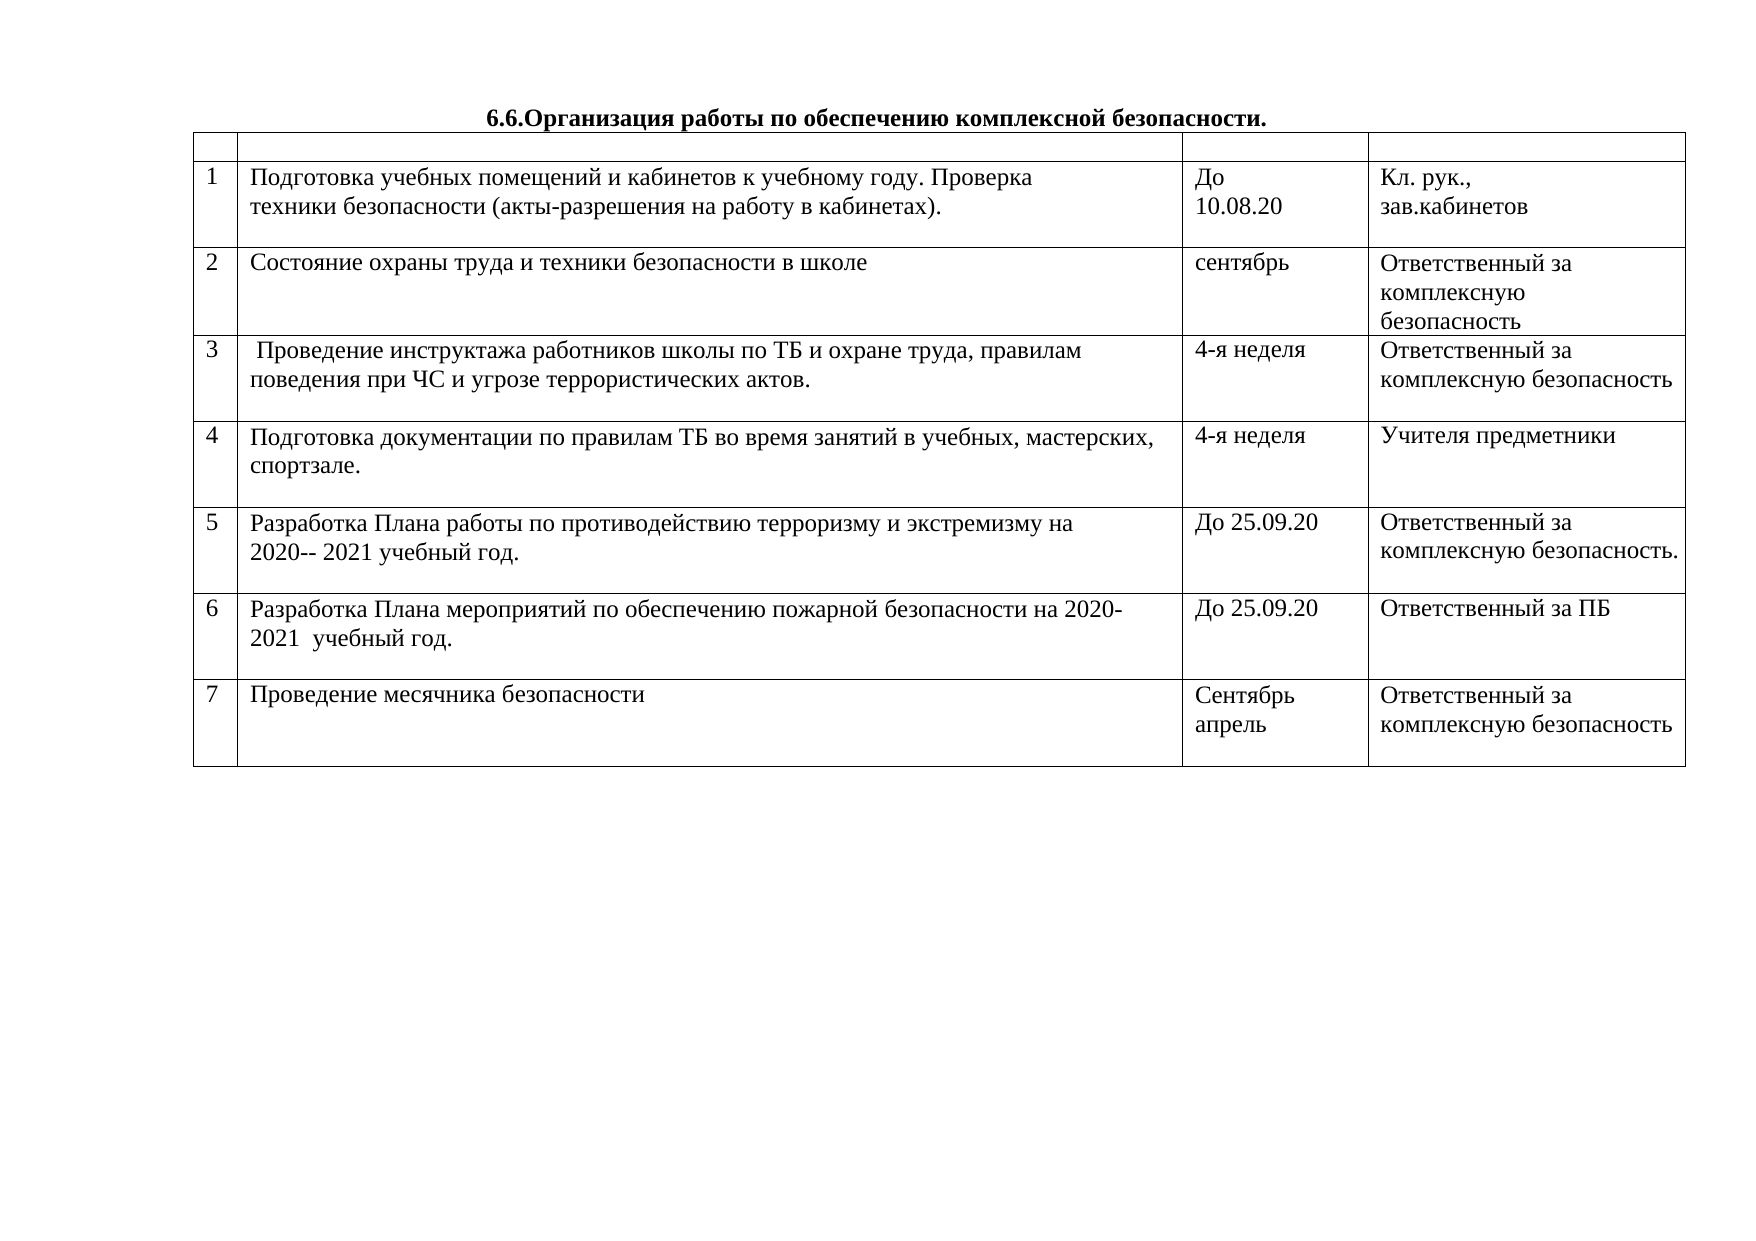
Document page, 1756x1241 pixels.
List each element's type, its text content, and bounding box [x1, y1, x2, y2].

table_cell сентябрь [1183, 248, 1368, 334]
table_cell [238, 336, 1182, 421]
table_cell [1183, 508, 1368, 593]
table_cell Подготовка учебных помещений и кабинетов к учебному году. Проверка техники безопасности (акты-разрешения на работу в кабинетах). [238, 162, 1182, 247]
table_cell 1 [194, 162, 237, 247]
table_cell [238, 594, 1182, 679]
table_header [238, 133, 1182, 161]
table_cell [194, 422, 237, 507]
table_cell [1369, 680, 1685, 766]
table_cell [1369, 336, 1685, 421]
table_cell Состояние охраны труда и техники безопасности в школе [238, 248, 1182, 334]
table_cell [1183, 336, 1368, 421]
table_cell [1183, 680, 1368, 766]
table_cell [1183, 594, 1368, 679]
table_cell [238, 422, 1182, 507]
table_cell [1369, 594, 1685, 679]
table_cell До 10.08.20 [1183, 162, 1368, 247]
table_header [1183, 133, 1368, 161]
table_cell 2 [194, 248, 237, 334]
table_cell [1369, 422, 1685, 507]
table_header [1369, 133, 1685, 161]
table_cell Кл. рук., зав.кабинетов [1369, 162, 1685, 247]
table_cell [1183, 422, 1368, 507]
table_cell 3 [194, 336, 237, 421]
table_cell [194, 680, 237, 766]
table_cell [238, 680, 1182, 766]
table_header [194, 133, 237, 161]
text 6.6.Организация работы по обеспечению комплексной безопасности. [46, 103, 1707, 132]
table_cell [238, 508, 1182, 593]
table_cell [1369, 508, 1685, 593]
table_cell Ответственный за комплексную безопасность [1369, 248, 1685, 334]
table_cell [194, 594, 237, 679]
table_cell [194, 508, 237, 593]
